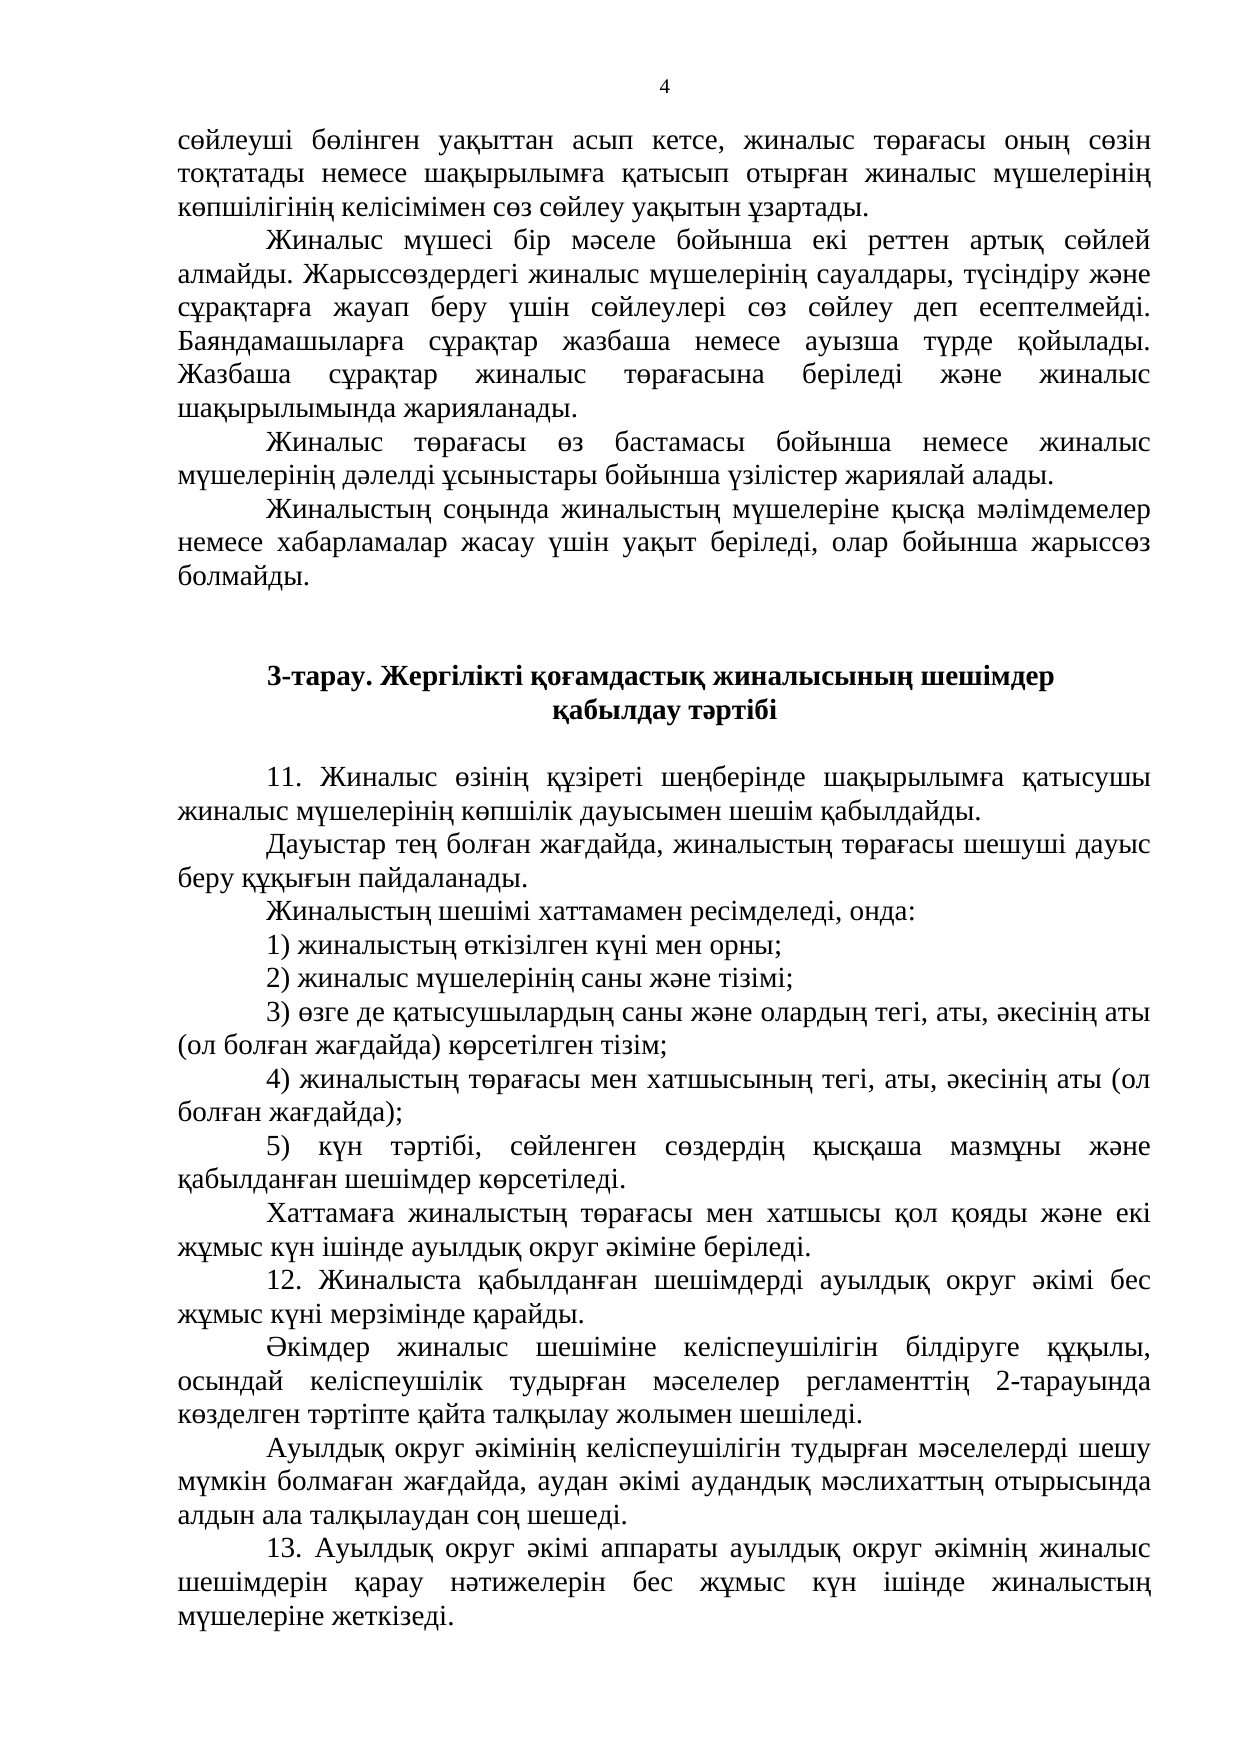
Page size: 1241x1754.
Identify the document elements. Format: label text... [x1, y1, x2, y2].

text Жиналыстың соңында жиналыстың мүшелеріне қысқа мәлімдемелер немесе хабарламалар жасау үшін уақыт беріледі, олар бойынша жарыссөз болмайды. [177, 491, 1152, 591]
text Жиналыс төрағасы өз бастамасы бойынша немесе жиналыс мүшелерінің дәлелді ұсыныстары бойынша үзілістер жариялай алады. [177, 424, 1152, 491]
text 13. Ауылдық округ әкімі аппараты ауылдық округ әкімнің жиналыс шешімдерін қарау нәтижелерін бес жұмыс күн ішінде жиналыстың мүшелеріне жеткізеді. [177, 1531, 1152, 1631]
text 11. Жиналыс өзінің құзіреті шеңберінде шақырылымға қатысушы жиналыс мүшелерінің көпшілік дауысымен шешім қабылдайды. [177, 759, 1152, 826]
text 5) күн тәртібі, сөйленген сөздердің қысқаша мазмұны және қабылданған шешімдер көрсетіледі. [177, 1128, 1152, 1195]
text 3) өзге де қатысушылардың саны және олардың тегі, аты, әкесінің аты (ол болған жағдайда) көрсетілген тізім; [177, 994, 1152, 1061]
text Әкімдер жиналыс шешіміне келіспеушілігін білдіруге құқылы, осындай келіспеушілік тудырған мәселелер регламенттің 2-тарауында көзделген тәртіпте қайта талқылау жолымен шешіледі. [177, 1329, 1152, 1430]
text 12. Жиналыста қабылданған шешімдерді ауылдық округ әкімі бес жұмыс күні мерзімінде қарайды. [177, 1262, 1152, 1329]
text 2) жиналыс мүшелерінің саны және тізімі; [177, 960, 1152, 994]
text Ауылдық округ әкімінің келіспеушілігін тудырған мәселелерді шешу мүмкін болмаған жағдайда, аудан әкімі аудандық мәслихаттың отырысында алдын ала талқылаудан соң шешеді. [177, 1430, 1152, 1531]
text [177, 122, 1152, 222]
text 4) жиналыстың төрағасы мен хатшысының тегі, аты, әкесінің аты (ол болған жағдайда); [177, 1061, 1152, 1128]
text 3-тарау. Жергілікті қоғамдастық жиналысының шешімдер қабылдау тәртібі [177, 658, 1152, 726]
text Дауыстар тең болған жағдайда, жиналыстың төрағасы шешуші дауыс беру құқығын пайдаланады. [177, 826, 1152, 893]
text 1) жиналыстың өткізілген күні мен орны; [177, 927, 1152, 960]
text Жиналыс мүшесі бір мәселе бойынша екі реттен артық сөйлей алмайды. Жарыссөздердегі жиналыс мүшелерінің сауалдары, түсіндіру және сұрақтарға жауап беру үшін сөйлеулері сөз сөйлеу деп есептелмейді. Баяндамашыларға сұрақтар жазбаша немесе ауызша түрде қойылады. Жазбаша сұрақтар жиналыс төрағасына беріледі және жиналыс шақырылымында жарияланады. [177, 222, 1152, 424]
text Хаттамаға жиналыстың төрағасы мен хатшысы қол қояды және екі жұмыс күн ішінде ауылдық округ әкіміне беріледі. [177, 1195, 1152, 1262]
text Жиналыстың шешімі хаттамамен ресімделеді, онда: [177, 893, 1152, 927]
